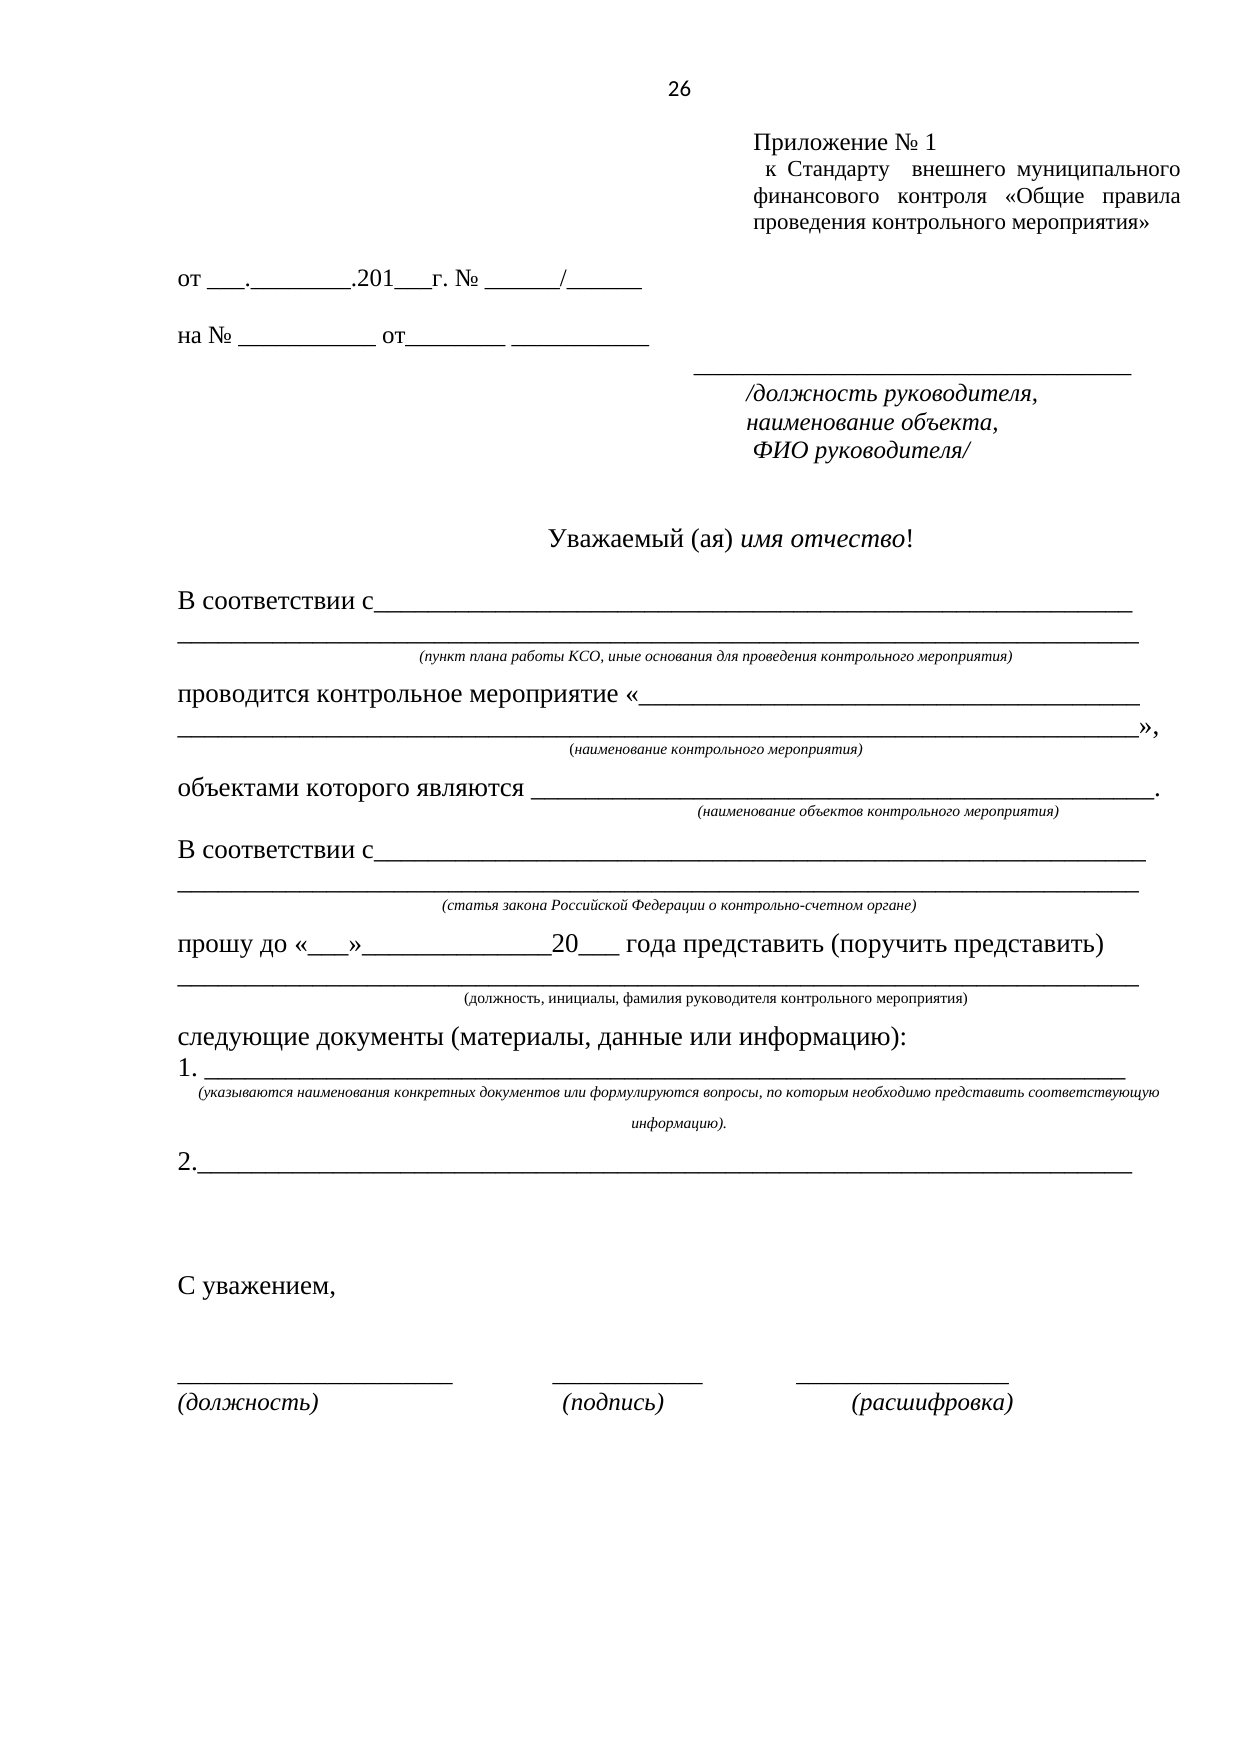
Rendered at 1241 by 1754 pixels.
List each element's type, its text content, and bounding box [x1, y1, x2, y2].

text проводится контрольное мероприятие «_____________________________________ [177, 678, 1181, 709]
text С уважением, [177, 1269, 1181, 1301]
text прошу до «___»______________20___ года представить (поручить представить) [177, 927, 1181, 958]
text (указываются наименования конкретных документов или формулируются вопросы, по которым необходимо представить соответствующую информацию). [177, 1082, 1181, 1145]
text объектами которого являются ______________________________________________. [177, 771, 1181, 802]
text 1. ____________________________________________________________________ [177, 1051, 1181, 1082]
text Приложение № 1 [177, 127, 1181, 155]
text ______________________ ____________ _________________ [177, 1358, 1181, 1387]
text (должность, инициалы, фамилия руководителя контрольного мероприятия) [177, 989, 1181, 1020]
text ___________________________________ [177, 349, 1181, 378]
text следующие документы (материалы, данные или информацию): [177, 1020, 1181, 1051]
text (наименование объектов контрольного мероприятия) [177, 802, 1181, 833]
text 2._____________________________________________________________________ [177, 1145, 1181, 1176]
text В соответствии с________________________________________________________ [177, 584, 1181, 615]
text Уважаемый (ая) имя отчество! [177, 522, 1211, 553]
text _______________________________________________________________________ [177, 615, 1181, 646]
text от ___.________.201___г. № ______/______ [177, 263, 1181, 292]
text (наименование контрольного мероприятия) [177, 740, 1181, 771]
text _______________________________________________________________________», [177, 709, 1181, 740]
text /должность руководителя, [177, 378, 1181, 407]
text к Стандарту внешнего муниципального финансового контроля «Общие правила проведения контрольного мероприятия» [753, 155, 1181, 234]
text _______________________________________________________________________ [177, 864, 1181, 896]
text (пункт плана работы КСО, иные основания для проведения контрольного мероприятия) [177, 646, 1181, 678]
text ФИО руководителя/ [177, 436, 1181, 464]
text _______________________________________________________________________ [177, 958, 1181, 989]
text (статья закона Российской Федерации о контрольно-счетном органе) [177, 896, 1181, 927]
text В соответствии с_________________________________________________________ [177, 833, 1181, 864]
text (должность) (подпись) (расшифровка) [177, 1387, 1181, 1416]
text наименование объекта, [177, 407, 1181, 436]
text на № ___________ от________ ___________ [177, 321, 1181, 349]
